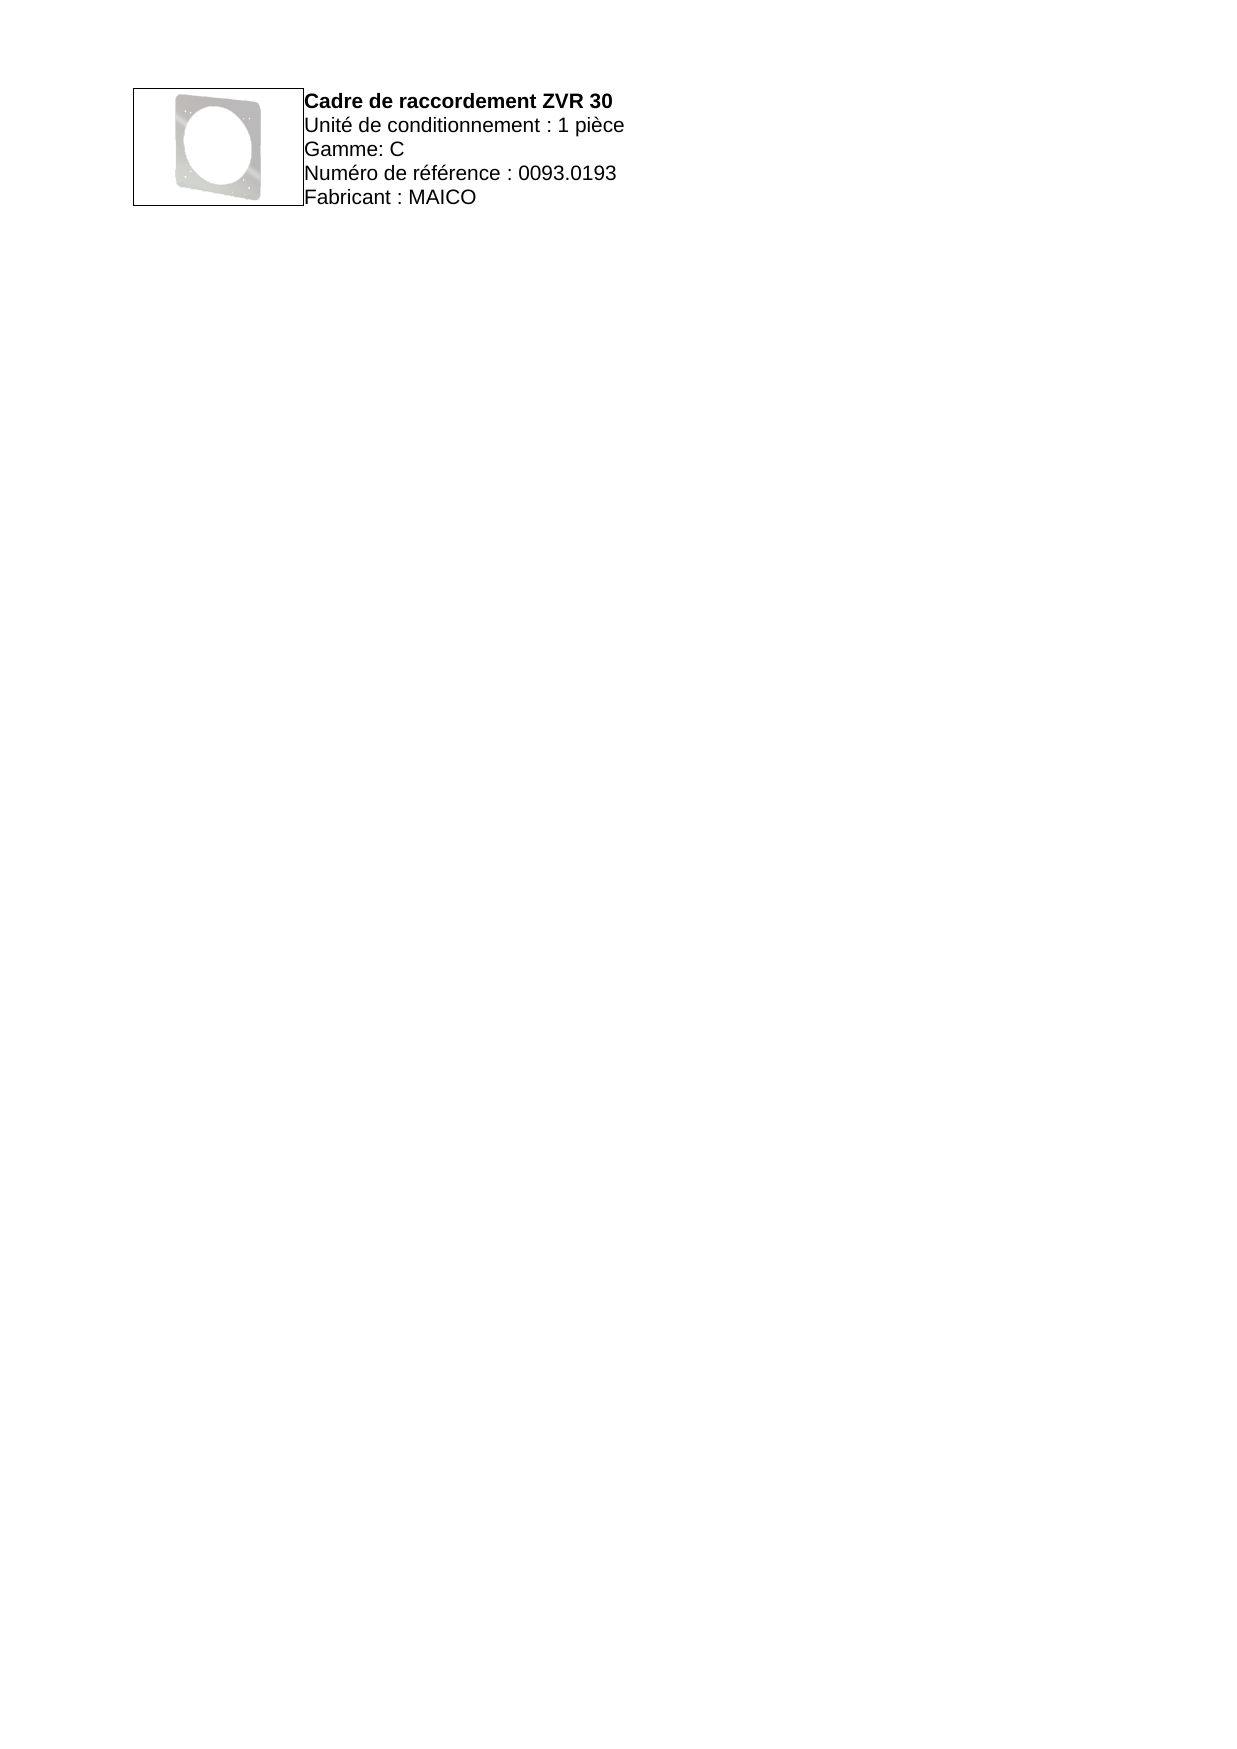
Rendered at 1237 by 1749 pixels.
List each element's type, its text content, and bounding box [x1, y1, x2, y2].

picture [134, 89, 303, 205]
text Cadre de raccordement ZVR 30Unité de conditionnement : 1 pièceGamme: C Numéro de référence : 0093.0193Fabricant : MAICO [133, 89, 1148, 208]
